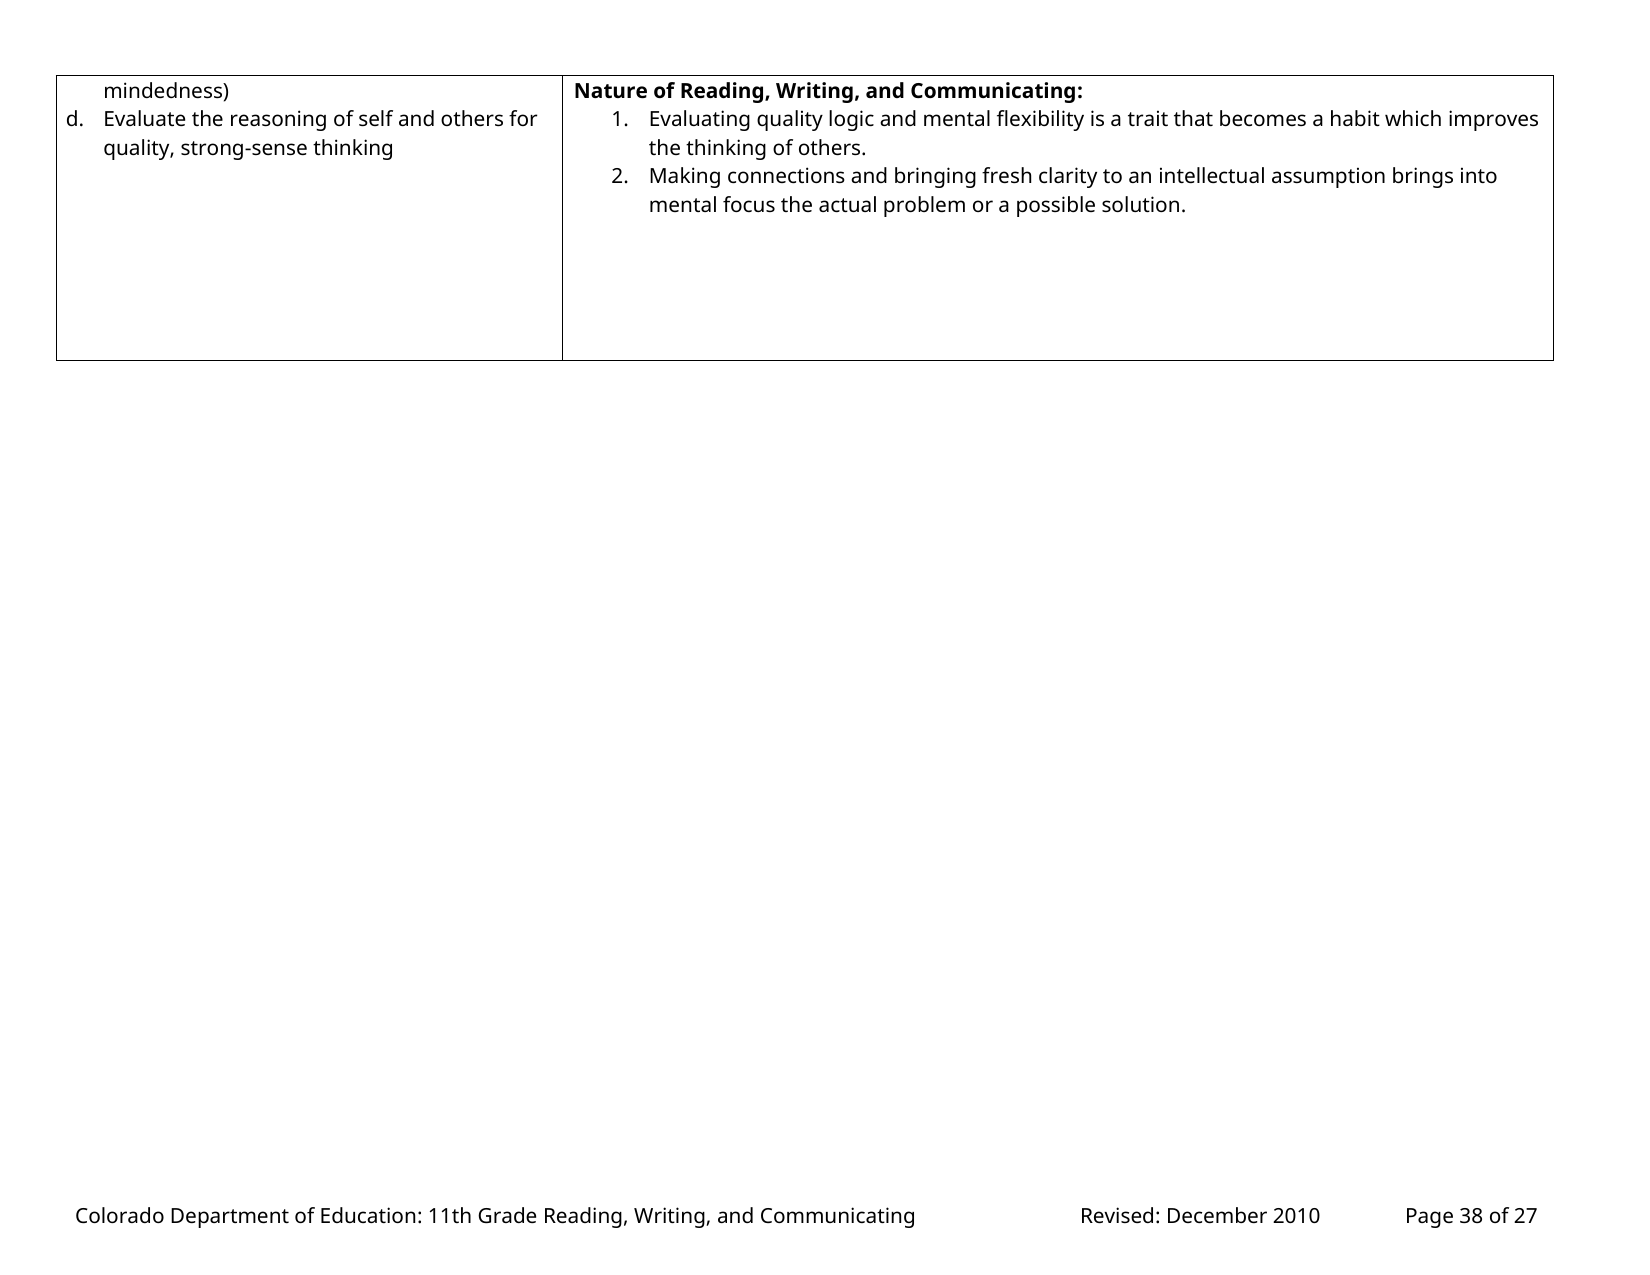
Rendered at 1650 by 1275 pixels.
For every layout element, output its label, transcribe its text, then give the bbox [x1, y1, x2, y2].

table_cell Nature of Reading, Writing, and Communicating: Evaluating quality logic and mental flexibility is a trait that becomes a habit which improves the thinking of others. Making connections and bringing fresh clarity to an intellectual assumption brings into mental focus the actual problem or a possible solution. [563, 76, 1553, 360]
